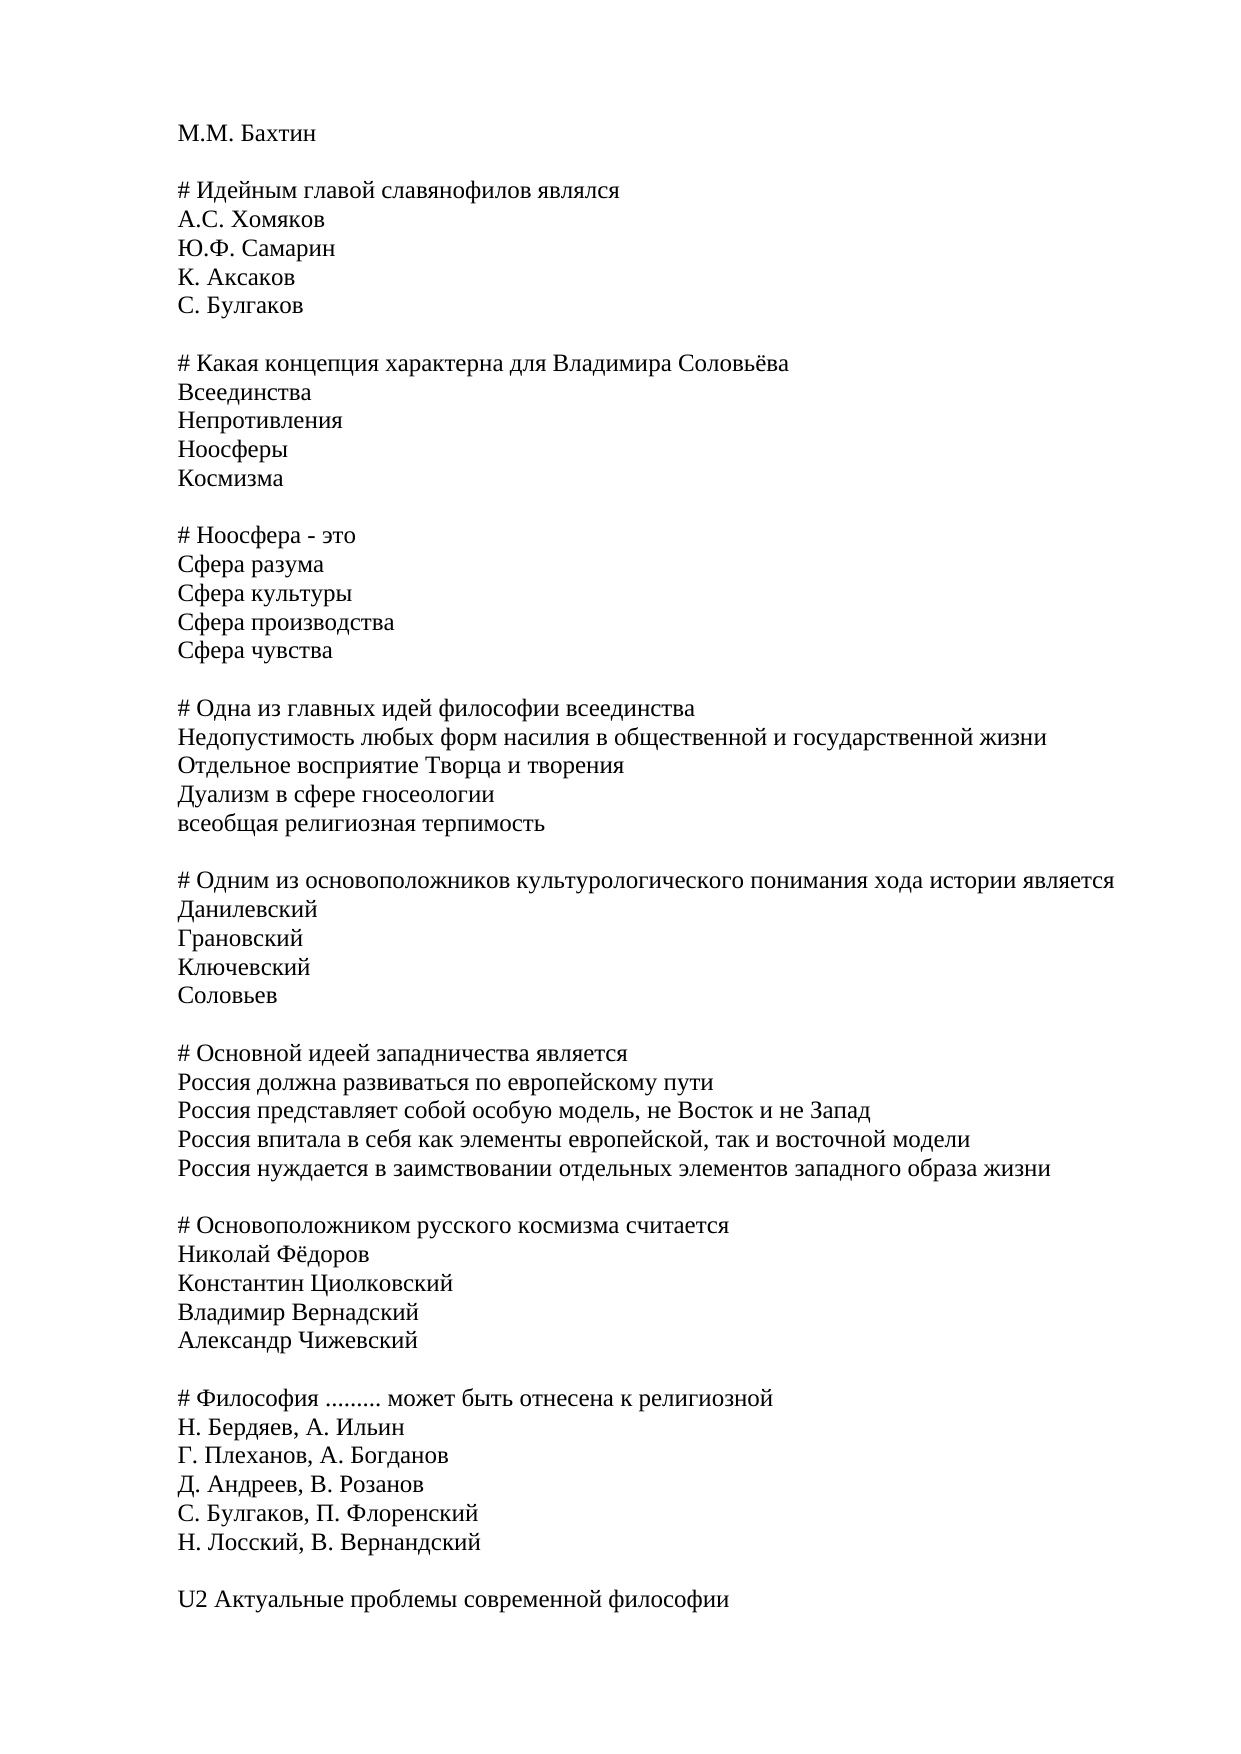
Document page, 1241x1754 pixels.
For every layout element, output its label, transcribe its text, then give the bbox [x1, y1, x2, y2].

text # Основоположником русского космизма считается [177, 1211, 1152, 1239]
text Всеединства [177, 377, 1152, 406]
text К. Аксаков [177, 262, 1152, 291]
text # Философия ......... может быть отнесена к религиозной [177, 1383, 1152, 1412]
text # Одна из главных идей философии всеединства [177, 693, 1152, 722]
text # Основной идеей западничества является [177, 1038, 1152, 1067]
text Грановский [177, 923, 1152, 952]
text Николай Фёдоров [177, 1239, 1152, 1268]
text Непротивления [177, 406, 1152, 434]
text Россия впитала в себя как элементы европейской, так и восточной модели [177, 1124, 1152, 1153]
text Ключевский [177, 952, 1152, 981]
text Россия представляет собой особую модель, не Восток и не Запад [177, 1096, 1152, 1124]
text Сфера производства [177, 607, 1152, 636]
text Константин Циолковский [177, 1268, 1152, 1297]
text Сфера культуры [177, 578, 1152, 607]
text # Ноосфера - это [177, 521, 1152, 549]
text Г. Плеханов, А. Богданов [177, 1441, 1152, 1469]
text Россия нуждается в заимствовании отдельных элементов западного образа жизни [177, 1153, 1152, 1182]
text Недопустимость любых форм насилия в общественной и государственной жизни [177, 722, 1152, 751]
text Александр Чижевский [177, 1326, 1152, 1354]
text Ноосферы [177, 434, 1152, 463]
text всеобщая религиозная терпимость [177, 808, 1152, 837]
text Данилевский [177, 894, 1152, 923]
text # Идейным главой славянофилов являлся [177, 176, 1152, 204]
text М.М. Бахтин [177, 118, 1152, 147]
text Космизма [177, 463, 1152, 492]
text Ю.Ф. Самарин [177, 233, 1152, 262]
text Д. Андреев, В. Розанов [177, 1469, 1152, 1498]
text # Одним из основоположников культурологического понимания хода истории является [177, 866, 1152, 894]
text Соловьев [177, 981, 1152, 1009]
text С. Булгаков [177, 291, 1152, 319]
text С. Булгаков, П. Флоренский [177, 1498, 1152, 1527]
text U2 Актуальные проблемы современной философии [177, 1584, 1152, 1613]
text Россия должна развиваться по европейскому пути [177, 1067, 1152, 1096]
text Отдельное восприятие Творца и творения [177, 751, 1152, 779]
text Владимир Вернадский [177, 1297, 1152, 1326]
text Н. Лосский, В. Вернандский [177, 1527, 1152, 1556]
text Дуализм в сфере гносеологии [177, 779, 1152, 808]
text Н. Бердяев, А. Ильин [177, 1412, 1152, 1441]
text Сфера чувства [177, 636, 1152, 664]
text Сфера разума [177, 549, 1152, 578]
text # Какая концепция характерна для Владимира Соловьёва [177, 348, 1152, 377]
text А.С. Хомяков [177, 204, 1152, 233]
